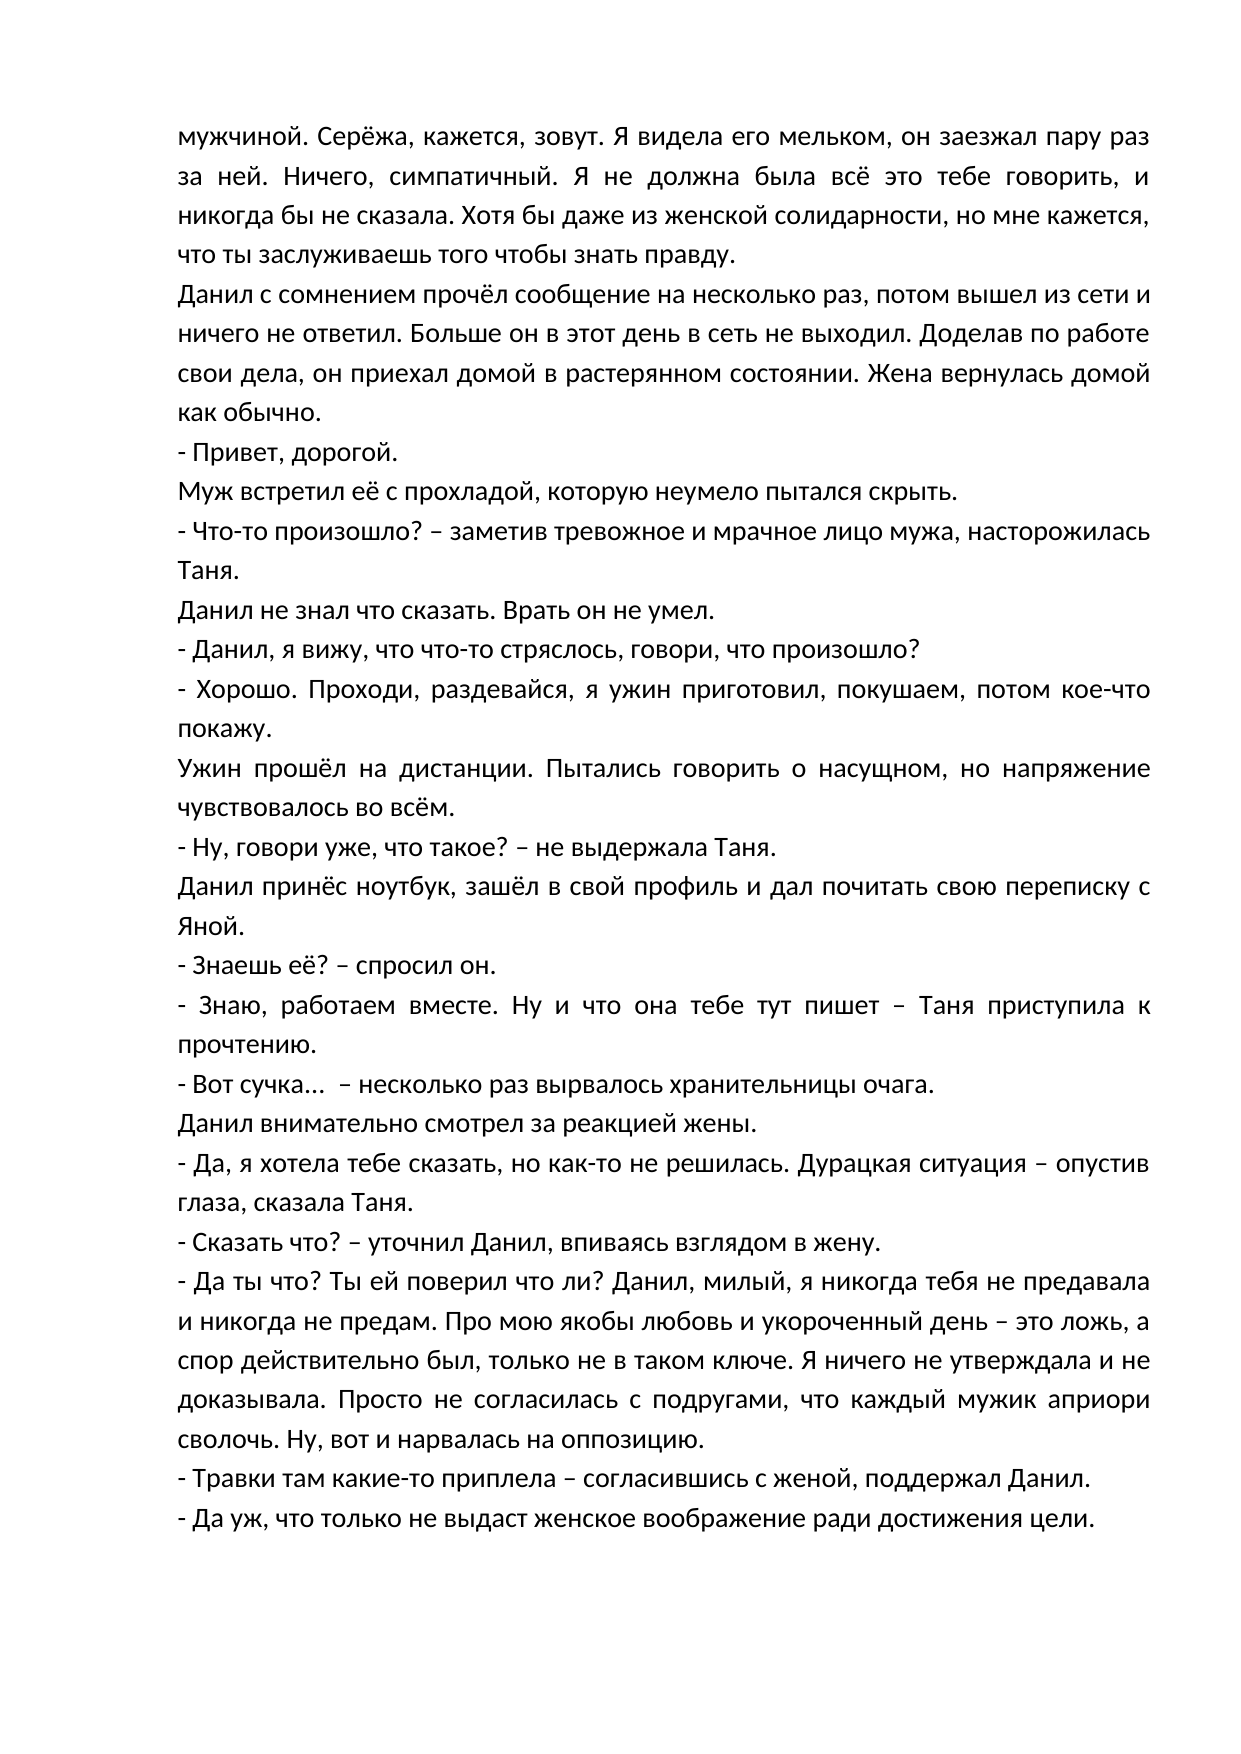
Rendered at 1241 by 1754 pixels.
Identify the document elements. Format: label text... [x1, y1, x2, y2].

text - Знаю, работаем вместе. Ну и что она тебе тут пишет – Таня приступила к прочтению. [177, 987, 1152, 1061]
text - Что-то произошло? – заметив тревожное и мрачное лицо мужа, насторожилась Таня. [177, 513, 1152, 587]
text - Привет, дорогой. [177, 434, 1152, 468]
text - Знаешь её? – спросил он. [177, 947, 1152, 982]
text - Травки там какие-то приплела – согласившись с женой, поддержал Данил. [177, 1460, 1152, 1495]
text - Данил, я вижу, что что-то стряслось, говори, что произошло? [177, 631, 1152, 666]
text Данил не знал что сказать. Врать он не умел. [177, 592, 1152, 626]
text Данил внимательно смотрел за реакцией жены. [177, 1105, 1152, 1139]
text Муж встретил её с прохладой, которую неумело пытался скрыть. [177, 473, 1152, 508]
text - Да ты что? Ты ей поверил что ли? Данил, милый, я никогда тебя не предавала и никогда не предам. Про мою якобы любовь и укороченный день – это ложь, а спор действительно был, только не в таком ключе. Я ничего не утверждала и не доказывала. Просто не согласилась с подругами, что каждый мужик априори сволочь. Ну, вот и нарвалась на оппозицию. [177, 1263, 1152, 1455]
text - Ну, говори уже, что такое? – не выдержала Таня. [177, 829, 1152, 863]
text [177, 118, 1152, 271]
text - Да, я хотела тебе сказать, но как-то не решилась. Дурацкая ситуация – опустив глаза, сказала Таня. [177, 1144, 1152, 1218]
text - Сказать что? – уточнил Данил, впиваясь взглядом в жену. [177, 1223, 1152, 1258]
text Данил с сомнением прочёл сообщение на несколько раз, потом вышел из сети и ничего не ответил. Больше он в этот день в сеть не выходил. Доделав по работе свои дела, он приехал домой в растерянном состоянии. Жена вернулась домой как обычно. [177, 276, 1152, 429]
text - Да уж, что только не выдаст женское воображение ради достижения цели. [177, 1500, 1152, 1534]
text Данил принёс ноутбук, зашёл в свой профиль и дал почитать свою переписку с Яной. [177, 868, 1152, 942]
text - Хорошо. Проходи, раздевайся, я ужин приготовил, покушаем, потом кое-что покажу. [177, 671, 1152, 745]
text - Вот сучка... – несколько раз вырвалось хранительницы очага. [177, 1066, 1152, 1100]
text Ужин прошёл на дистанции. Пытались говорить о насущном, но напряжение чувствовалось во всём. [177, 750, 1152, 824]
